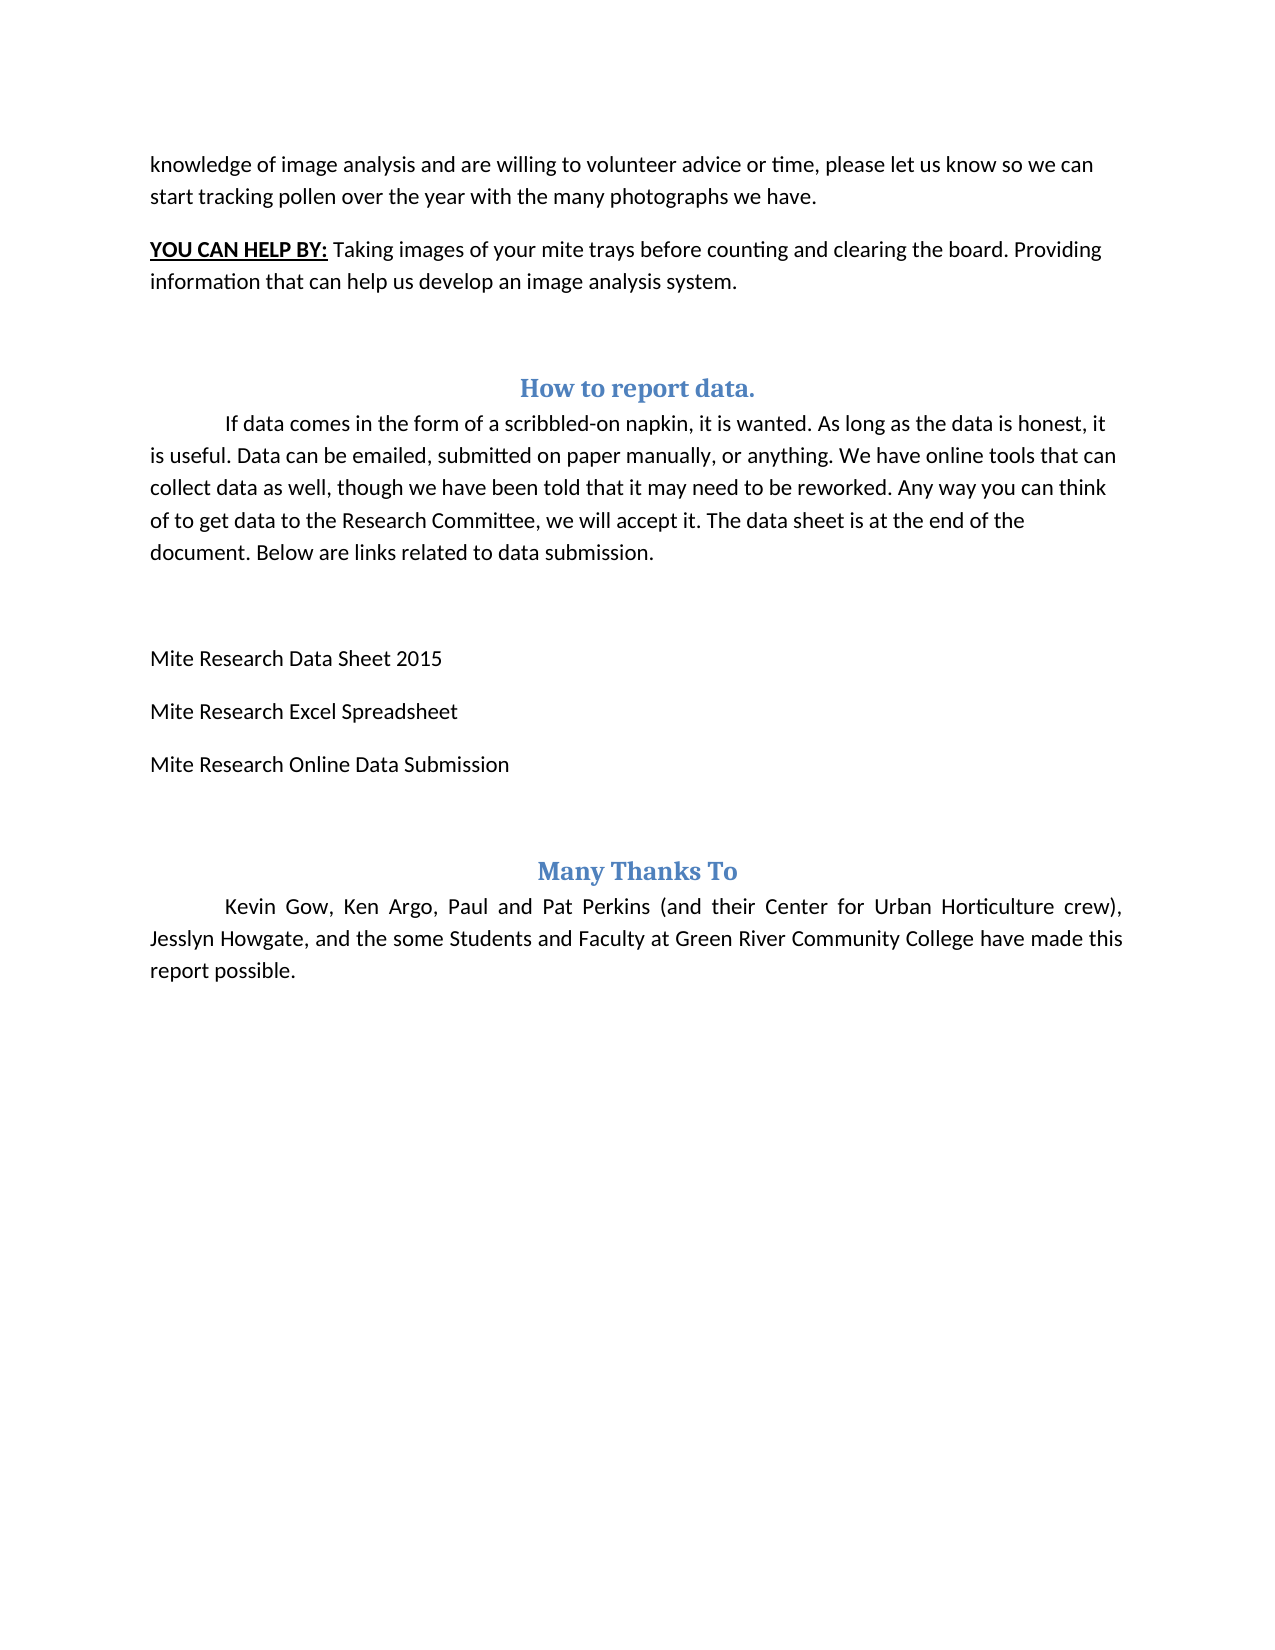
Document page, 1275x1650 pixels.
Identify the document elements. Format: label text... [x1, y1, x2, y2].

subtitle Many Thanks To [150, 856, 1125, 887]
text Kevin Gow, Ken Argo, Paul and Pat Perkins (and their Center for Urban Horticulture crew), Jesslyn Howgate, and the some Students and Faculty at Green River Community College have made this report possible. [150, 892, 1125, 984]
text Mite Research Excel Spreadsheet [150, 697, 1125, 725]
subtitle How to report data. [150, 373, 1125, 404]
text Mite Research Online Data Submission [150, 750, 1125, 778]
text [150, 150, 1125, 210]
text If data comes in the form of a scribbled-on napkin, it is wanted. As long as the data is honest, it is useful. Data can be emailed, submitted on paper manually, or anything. We have online tools that can collect data as well, though we have been told that it may need to be reworked. Any way you can think of to get data to the Research Committee, we will accept it. The data sheet is at the end of the document. Below are links related to data submission. [150, 409, 1125, 566]
text Mite Research Data Sheet 2015 [150, 644, 1125, 672]
text YOU CAN HELP BY: Taking images of your mite trays before counting and clearing the board. Providing information that can help us develop an image analysis system. [150, 235, 1125, 295]
